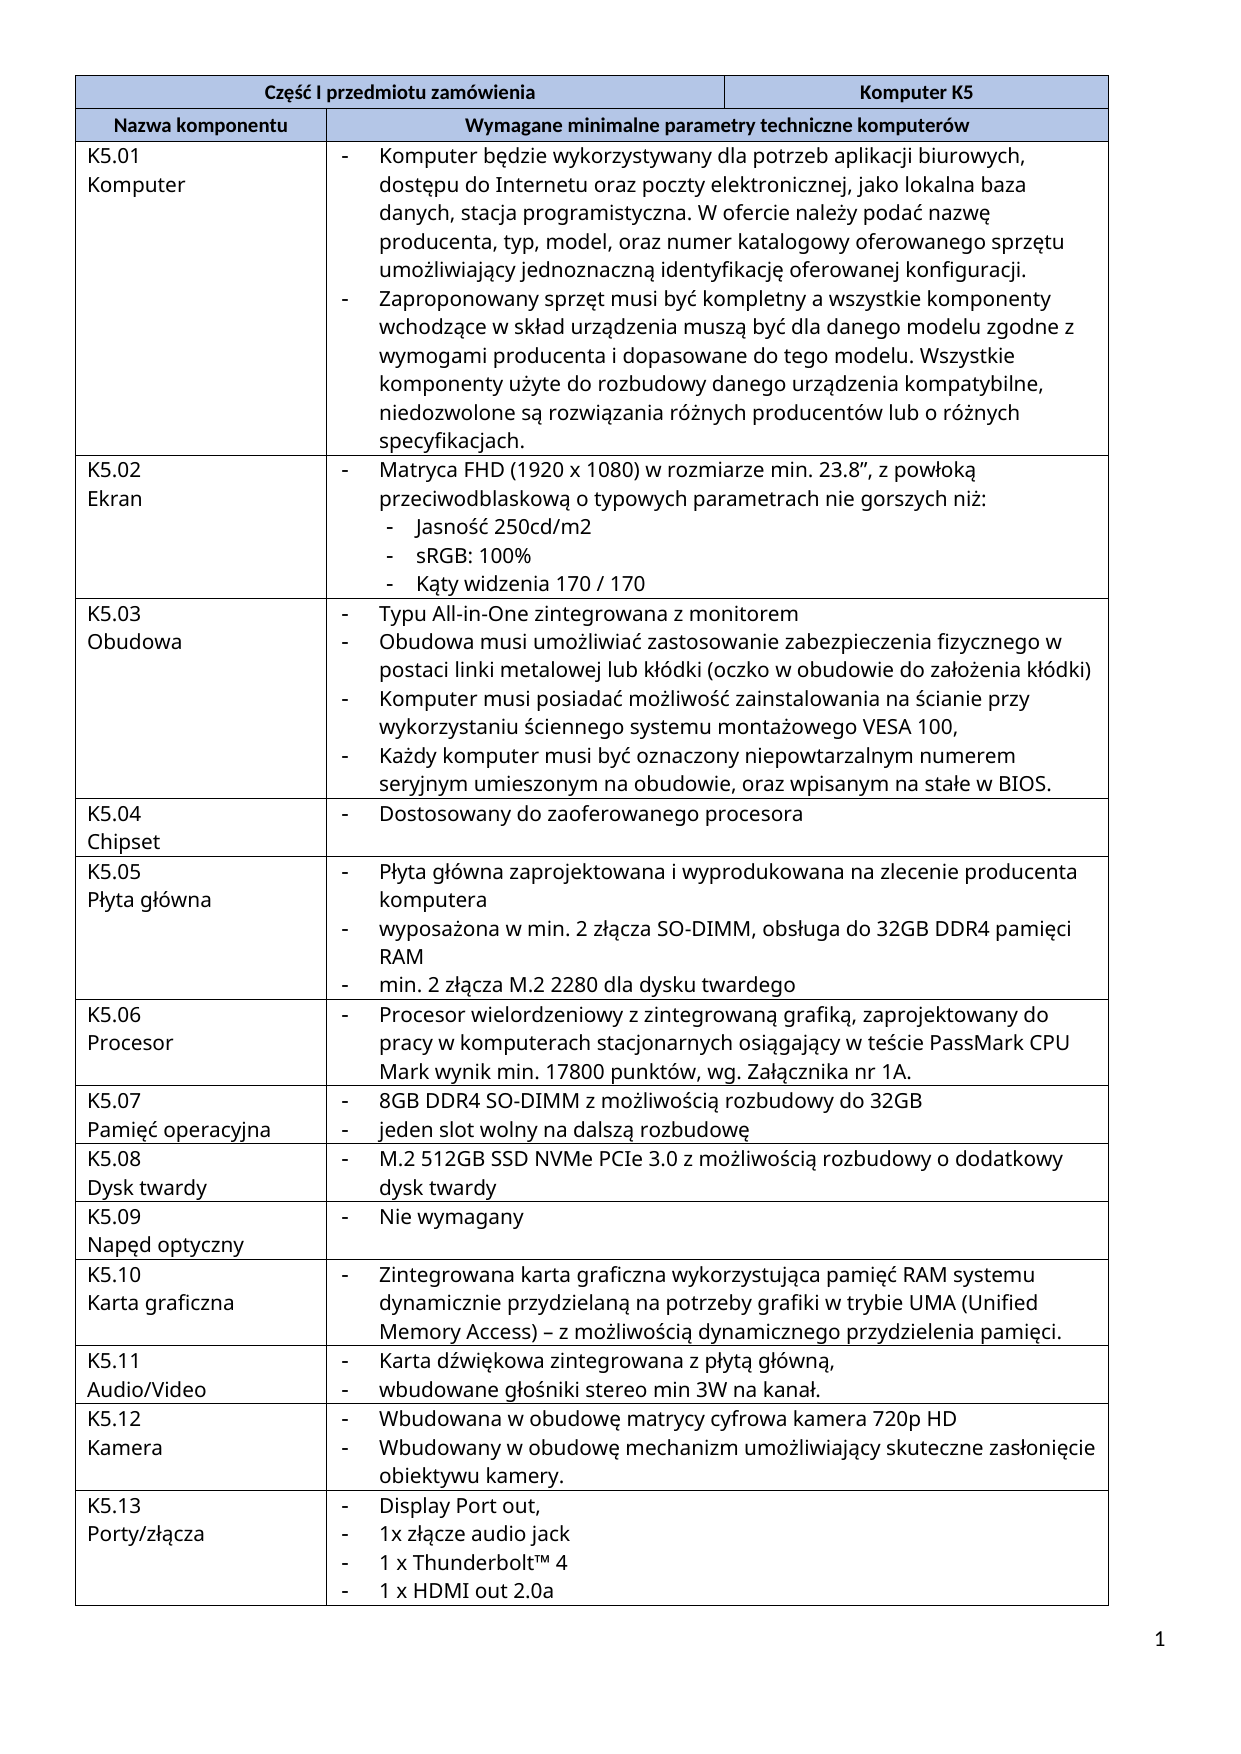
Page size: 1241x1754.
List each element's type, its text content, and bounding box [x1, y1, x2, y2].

table_cell Nie wymagany [327, 1202, 1108, 1259]
table_cell Płyta główna zaprojektowana i wyprodukowana na zlecenie producenta komputera wyposażona w min. 2 złącza SO-DIMM, obsługa do 32GB DDR4 pamięci RAM min. 2 złącza M.2 2280 dla dysku twardego [327, 857, 1108, 999]
table_cell K5.12 Kamera [76, 1404, 326, 1490]
table_cell K5.11 Audio/Video [76, 1346, 326, 1403]
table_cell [327, 1491, 1108, 1604]
table_cell M.2 512GB SSD NVMe PCIe 3.0 z możliwością rozbudowy o dodatkowy dysk twardy [327, 1144, 1108, 1201]
table_header Komputer K5 [725, 76, 1108, 108]
table_cell K5.08 Dysk twardy [76, 1144, 326, 1201]
table_cell K5.07 Pamięć operacyjna [76, 1086, 326, 1143]
table_cell Zintegrowana karta graficzna wykorzystująca pamięć RAM systemu dynamicznie przydzielaną na potrzeby grafiki w trybie UMA (Unified Memory Access) – z możliwością dynamicznego przydzielenia pamięci. [327, 1260, 1108, 1345]
table_cell K5.04 Chipset [76, 799, 326, 856]
table_cell Wymagane minimalne parametry techniczne komputerów [327, 109, 1108, 141]
table_cell Karta dźwiękowa zintegrowana z płytą główną, wbudowane głośniki stereo min 3W na kanał. [327, 1346, 1108, 1403]
table_cell K5.10 Karta graficzna [76, 1260, 326, 1345]
table_cell Dostosowany do zaoferowanego procesora [327, 799, 1108, 856]
table_cell K5.13 Porty/złącza [76, 1491, 326, 1604]
table_cell K5.03 Obudowa [76, 599, 326, 798]
table_cell Nazwa komponentu [76, 109, 326, 141]
table_cell Procesor wielordzeniowy z zintegrowaną grafiką, zaprojektowany do pracy w komputerach stacjonarnych osiągający w teście PassMark CPU Mark wynik min. 17800 punktów, wg. Załącznika nr 1A. [327, 1000, 1108, 1085]
table_cell K5.09 Napęd optyczny [76, 1202, 326, 1259]
table_cell K5.01 Komputer [76, 142, 326, 454]
table_cell K5.05 Płyta główna [76, 857, 326, 999]
table_header Część I przedmiotu zamówienia [76, 76, 724, 108]
table_cell Typu All-in-One zintegrowana z monitorem Obudowa musi umożliwiać zastosowanie zabezpieczenia fizycznego w postaci linki metalowej lub kłódki (oczko w obudowie do założenia kłódki) Komputer musi posiadać możliwość zainstalowania na ścianie przy wykorzystaniu ściennego systemu montażowego VESA 100, Każdy komputer musi być oznaczony niepowtarzalnym numerem seryjnym umieszonym na obudowie, oraz wpisanym na stałe w BIOS. [327, 599, 1108, 798]
table_cell 8GB DDR4 SO-DIMM z możliwością rozbudowy do 32GB jeden slot wolny na dalszą rozbudowę [327, 1086, 1108, 1143]
table_cell K5.06 Procesor [76, 1000, 326, 1085]
table_cell K5.02 Ekran [76, 456, 326, 598]
table_cell Komputer będzie wykorzystywany dla potrzeb aplikacji biurowych, dostępu do Internetu oraz poczty elektronicznej, jako lokalna baza danych, stacja programistyczna. W ofercie należy podać nazwę producenta, typ, model, oraz numer katalogowy oferowanego sprzętu umożliwiający jednoznaczną identyfikację oferowanej konfiguracji. Zaproponowany sprzęt musi być kompletny a wszystkie komponenty wchodzące w skład urządzenia muszą być dla danego modelu zgodne z wymogami producenta i dopasowane do tego modelu. Wszystkie komponenty użyte do rozbudowy danego urządzenia kompatybilne, niedozwolone są rozwiązania różnych producentów lub o różnych specyfikacjach. [327, 142, 1108, 454]
table_cell Matryca FHD (1920 x 1080) w rozmiarze min. 23.8”, z powłoką przeciwodblaskową o typowych parametrach nie gorszych niż: Jasność 250cd/m2 sRGB: 100% Kąty widzenia 170 / 170 [327, 456, 1108, 598]
table_cell Wbudowana w obudowę matrycy cyfrowa kamera 720p HD Wbudowany w obudowę mechanizm umożliwiający skuteczne zasłonięcie obiektywu kamery. [327, 1404, 1108, 1490]
